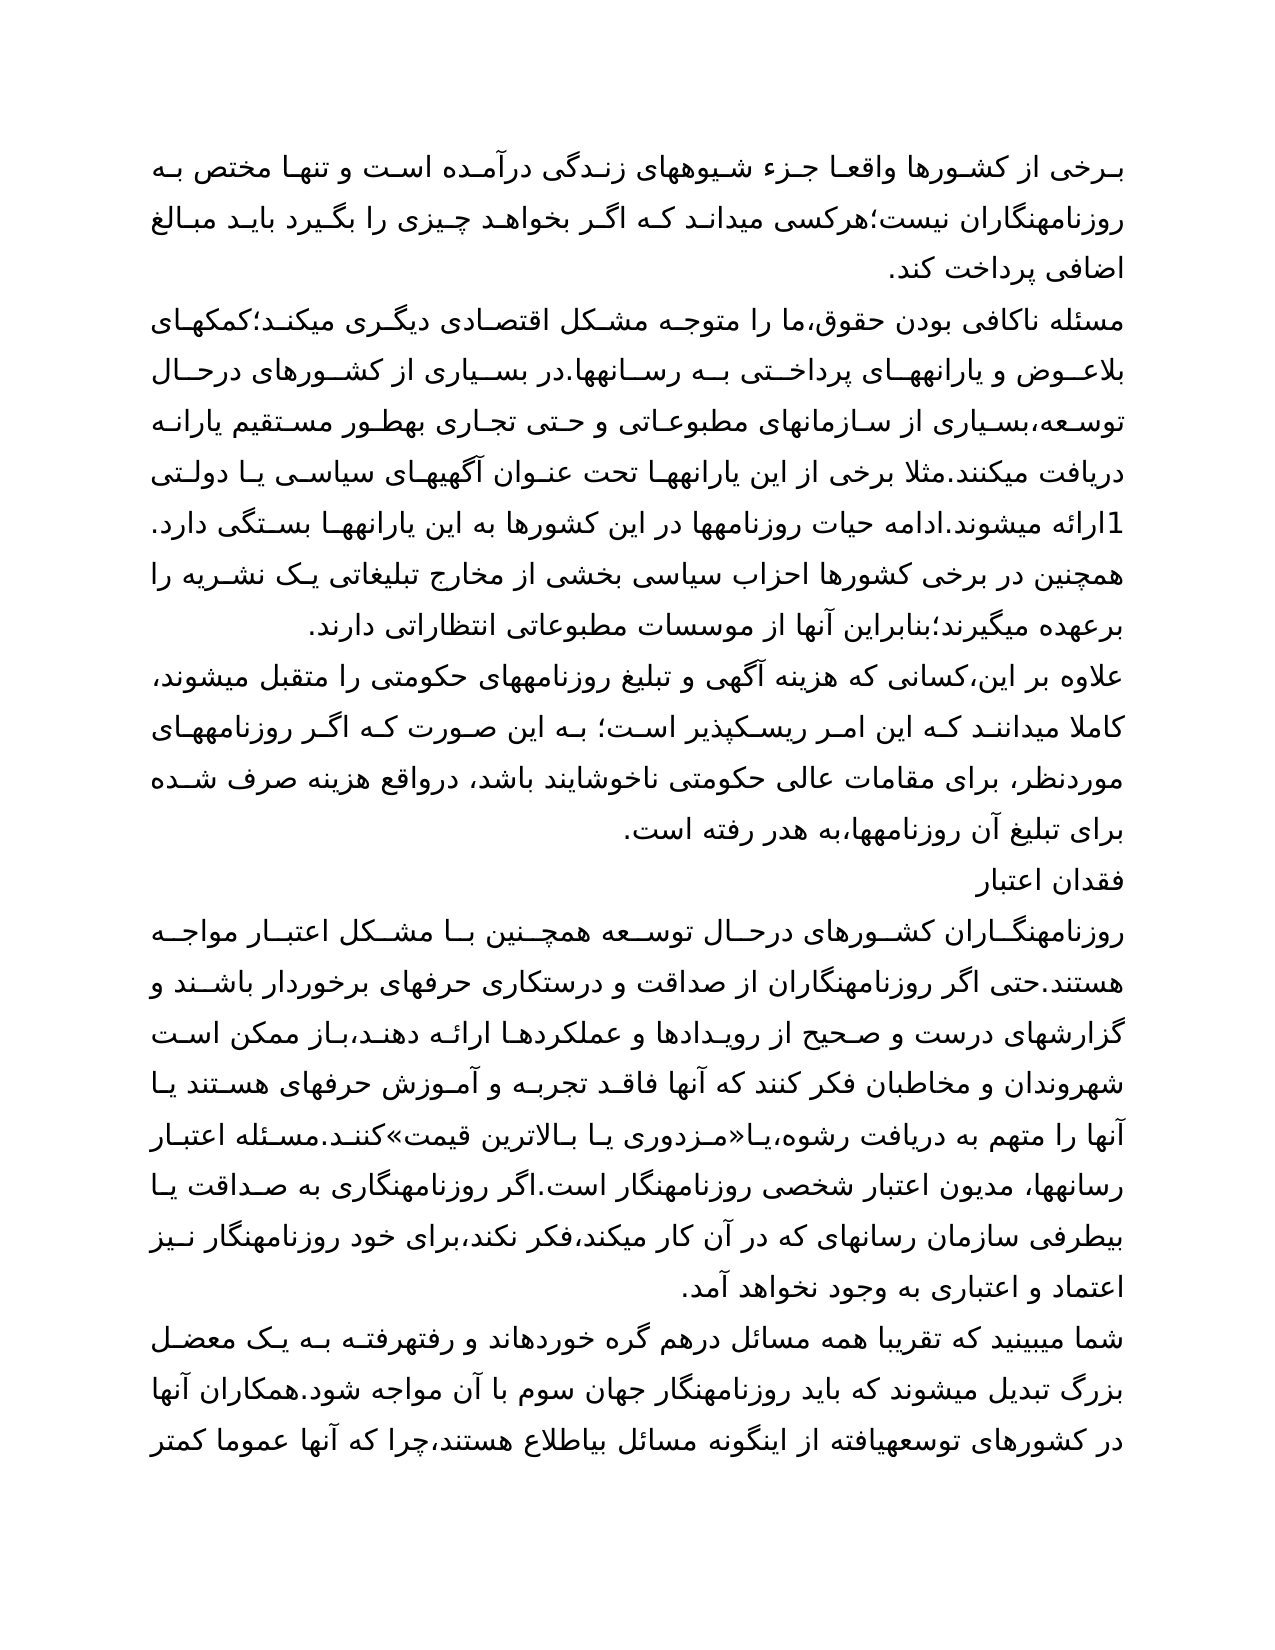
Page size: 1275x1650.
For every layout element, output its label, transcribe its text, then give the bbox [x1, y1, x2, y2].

text فقدان اعتبار [150, 863, 1125, 897]
text روزنامه‏نگاران کشورهای درحال توسعه‏ همچنین با مشکل اعتبار مواجه هستند.حتی‏ اگر روزنامه‏نگاران از صداقت و درستکاری‏ حرفه‏ای برخوردار باشند و گزارش‏های درست‏ و صحیح از رویدادها و عملکردها ارائه دهند،باز ممکن است شهروندان و مخاطبان فکر کنند که آنها فاقد تجربه و آموزش حرفه‏ای هستند یا آنها را متهم به دریافت رشوه،یا«مزدوری یا بالاترین قیمت»کنند.مسئله اعتبار رسانه‏ها، مدیون اعتبار شخصی روزنامه‏نگار است.اگر روزنامه‏نگاری به صداقت یا بی‏طرفی سازمان‏ رسانه‏ای که در آن کار می‏کند،فکر نکند،برای‏ خود روزنامه‏نگار نیز اعتماد و اعتباری به وجود نخواهد آمد. [150, 914, 1125, 1304]
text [150, 1322, 1125, 1457]
text علاوه بر این،کسانی که هزینه آگهی و تبلیغ‏ روزنامه‏های حکومتی را متقبل می‏شوند، کاملا می‏دانند که این امر ریسک‏پذیر است؛ به این صورت که اگر روزنامه‏های موردنظر، برای مقامات عالی حکومتی ناخوشایند باشد، درواقع هزینه صرف شده برای تبلیغ آن‏ روزنامه‏ها،به هدر رفته است. [150, 659, 1125, 846]
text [150, 150, 1125, 286]
text مسئله ناکافی بودن حقوق،ما را متوجه‏ مشکل اقتصادی دیگری می‏کند؛کمک‏های‏ بلاعوض و یارانه‏های پرداختی به رسانه‏ها.در بسیاری از کشورهای درحال توسعه،بسیاری‏ از سازمان‏های مطبوعاتی و حتی تجاری به‏طور مستقیم یارانه دریافت می‏کنند.مثلا برخی از این یارانه‏ها تحت عنوان آگهی‏های سیاسی یا دولتی‏1ارائه می‏شوند.ادامه حیات روزنامه‏ها در این کشورها به این یارانه‏ها بستگی دارد. همچنین در برخی کشورها احزاب سیاسی‏ بخشی از مخارج تبلیغاتی یک نشریه را برعهده‏ می‏گیرند؛بنابراین آنها از موسسات مطبوعاتی‏ انتظاراتی دارند. [150, 303, 1125, 642]
